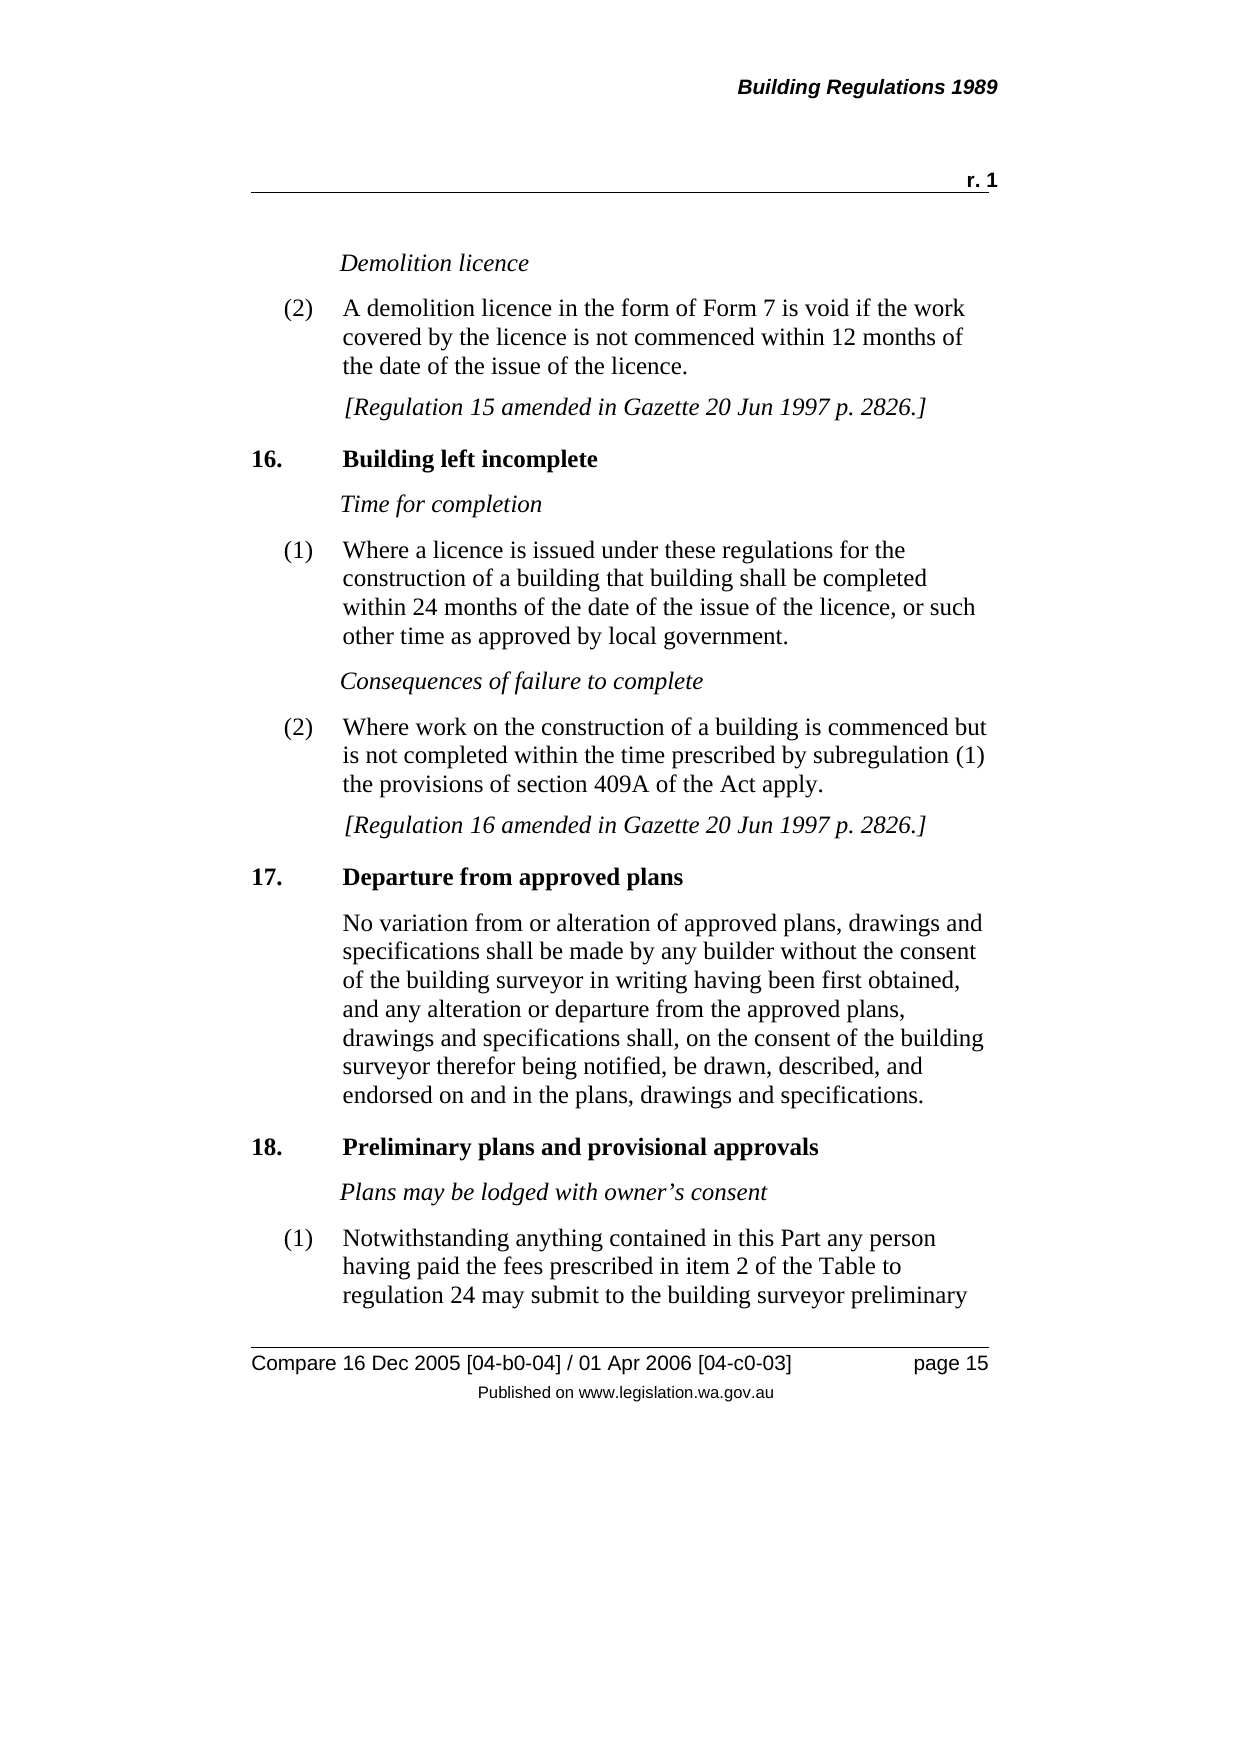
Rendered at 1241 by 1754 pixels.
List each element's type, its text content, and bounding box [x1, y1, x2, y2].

subtitle Consequences of failure to complete [251, 666, 989, 695]
text [Regulation 16 amended in Gazette 20 Jun 1997 p. 2826.] [251, 811, 989, 839]
text (1) Where a licence is issued under these regulations for the construction of a building that building shall be completed within 24 months of the date of the issue of the licence, or such other time as approved by local government. [251, 535, 989, 650]
text No variation from or alteration of approved plans, drawings and specifications shall be made by any builder without the consent of the building surveyor in writing having been first obtained, and any alteration or departure from the approved plans, drawings and specifications shall, on the consent of the building surveyor therefor being notified, be drawn, described, and endorsed on and in the plans, drawings and specifications. [251, 908, 989, 1109]
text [251, 1223, 989, 1309]
subtitle 17. Departure from approved plans [251, 862, 989, 891]
text [Regulation 15 amended in Gazette 20 Jun 1997 p. 2826.] [251, 392, 989, 421]
subtitle Plans may be lodged with owner’s consent [251, 1177, 989, 1206]
text (2) A demolition licence in the form of Form 7 is void if the work covered by the licence is not commenced within 12 months of the date of the issue of the licence. [251, 293, 989, 380]
text (2) Where work on the construction of a building is commenced but is not completed within the time prescribed by subregulation (1) the provisions of section 409A of the Act apply. [251, 712, 989, 798]
subtitle Demolition licence [251, 248, 989, 277]
subtitle Time for completion [251, 489, 989, 518]
subtitle 16. Building left incomplete [251, 444, 989, 473]
subtitle 18. Preliminary plans and provisional approvals [251, 1132, 989, 1161]
